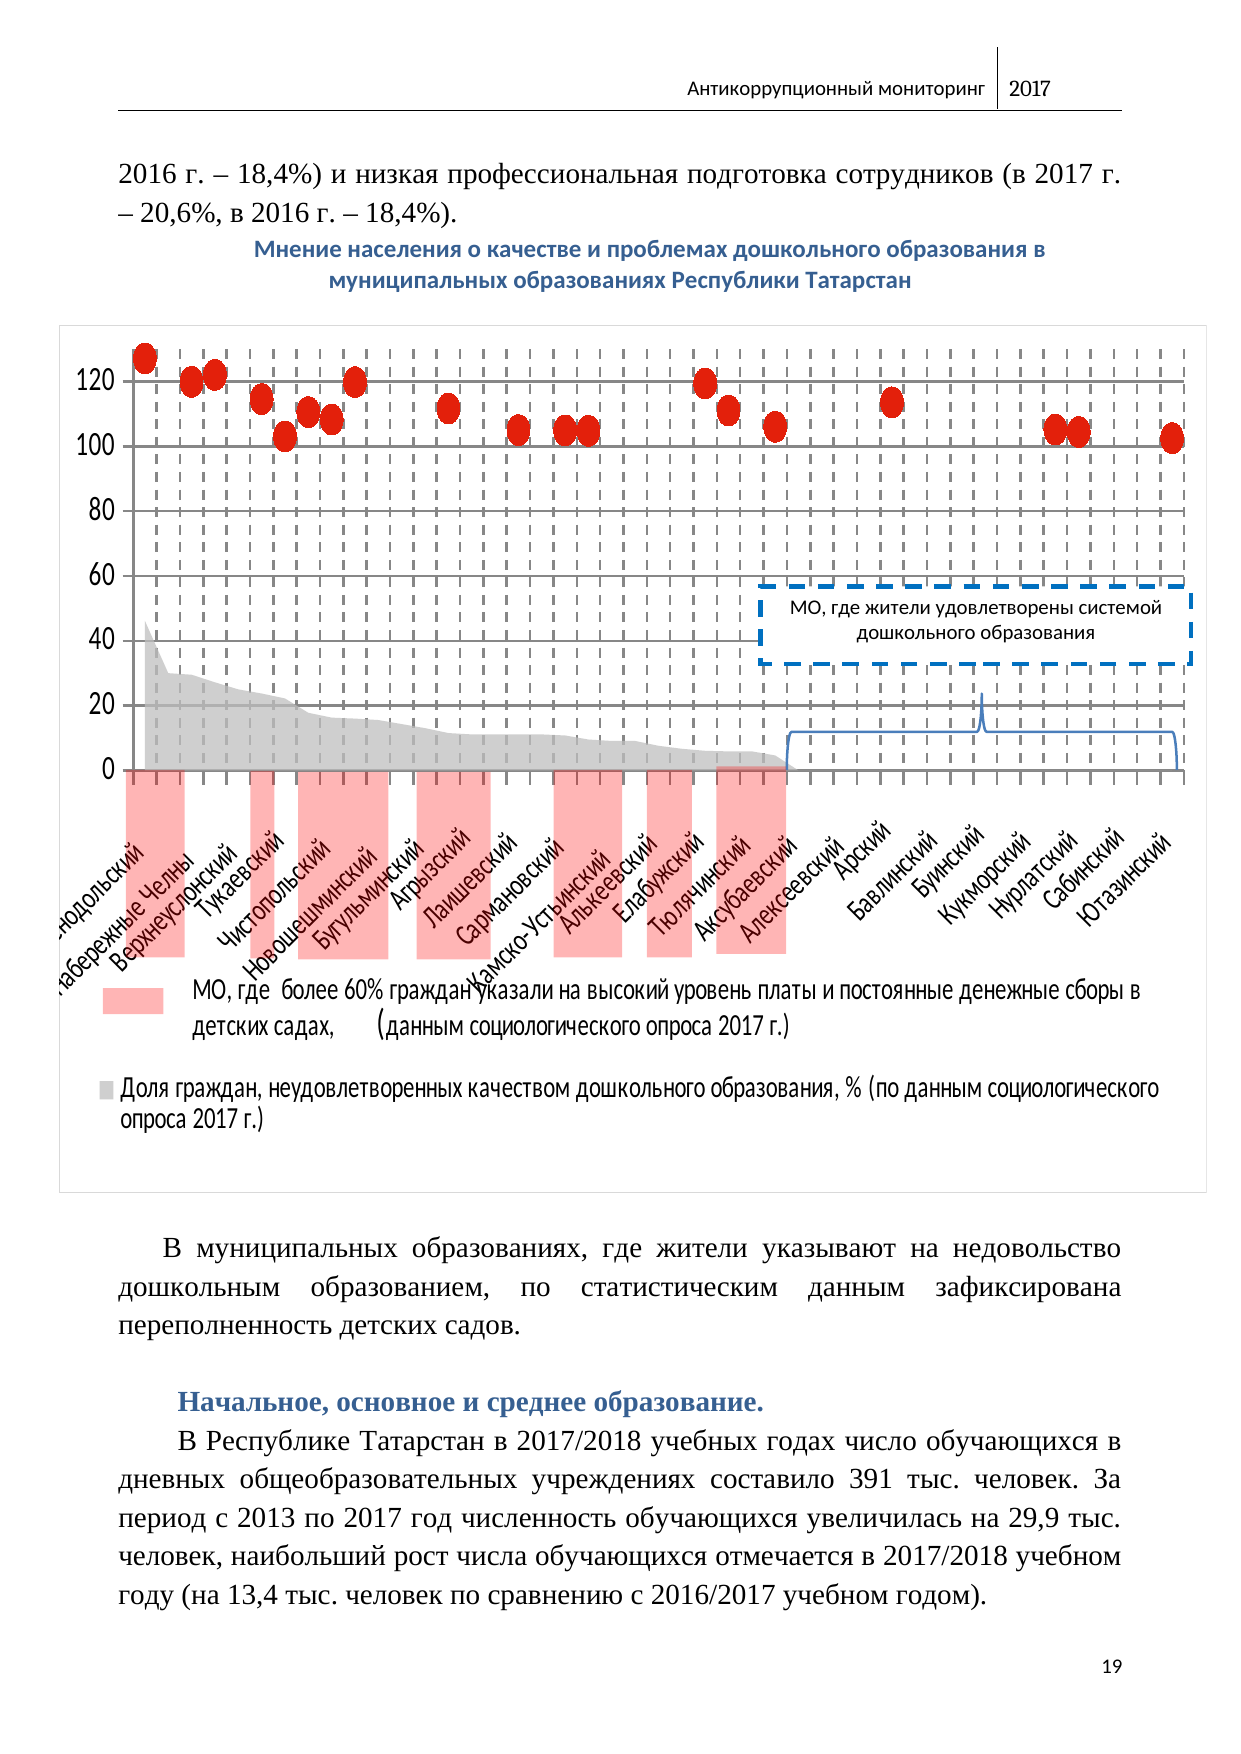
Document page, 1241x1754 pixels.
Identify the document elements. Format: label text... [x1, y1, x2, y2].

text В муниципальных образованиях, где жители указывают на недовольство дошкольным образованием, по статистическим данным зафиксирована переполненность детских садов. [118, 1230, 1122, 1341]
text Мнение населения о качестве и проблемах дошкольного образования в муниципальных образованиях Республики Татарстан [118, 233, 1122, 294]
text Начальное, основное и среднее образование. [118, 1384, 1122, 1418]
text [118, 156, 1122, 228]
text В Республике Татарстан в 2017/2018 учебных годах число обучающихся в дневных общеобразовательных учреждениях составило 391 тыс. человек. За период с 2013 по 2017 год численность обучающихся увеличилась на 29,9 тыс. человек, наибольший рост числа обучающихся отмечается в 2017/2018 учебном году (на 13,4 тыс. человек по сравнению с 2016/2017 учебном годом). [118, 1423, 1122, 1611]
